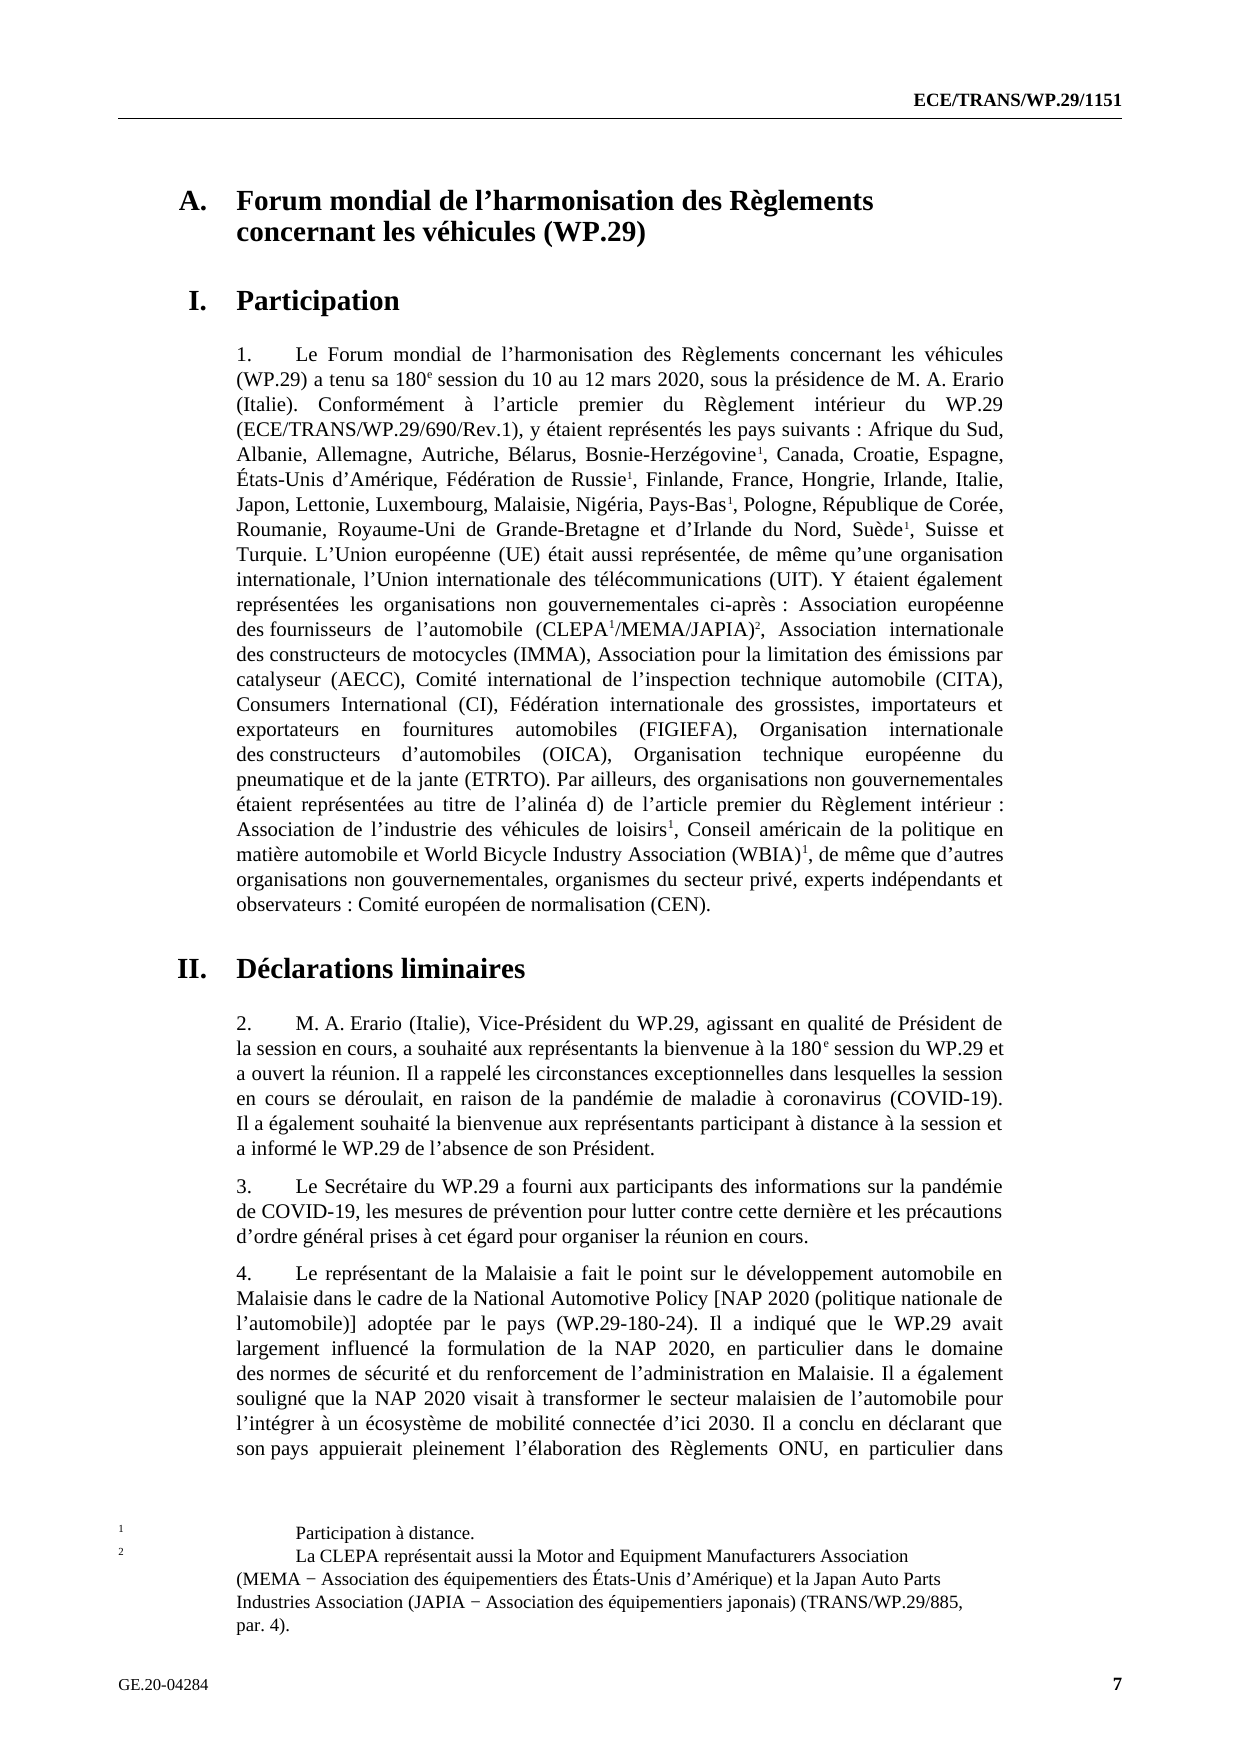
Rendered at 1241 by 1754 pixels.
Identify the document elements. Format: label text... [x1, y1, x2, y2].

text 2. M. A. Erario (Italie), Vice-Président du WP.29, agissant en qualité de Président de la session en cours, a souhaité aux représentants la bienvenue à la 180e session du WP.29 et a ouvert la réunion. Il a rappelé les circonstances exceptionnelles dans lesquelles la session en cours se déroulait, en raison de la pandémie de maladie à coronavirus (COVID-19). Il a également souhaité la bienvenue aux représentants participant à distance à la session et a informé le WP.29 de l’absence de son Président. [236, 1010, 1004, 1160]
text 1. Le Forum mondial de l’harmonisation des Règlements concernant les véhicules (WP.29) a tenu sa 180e session du 10 au 12 mars 2020, sous la présidence de M. A. Erario (Italie). Conformément à l’article premier du Règlement intérieur du WP.29 (ECE/TRANS/WP.29/690/Rev.1), y étaient représentés les pays suivants : Afrique du Sud, Albanie, Allemagne, Autriche, Bélarus, Bosnie-Herzégovine, Canada, Croatie, Espagne, États-Unis d’Amérique, Fédération de Russie1, Finlande, France, Hongrie, Irlande, Italie, Japon, Lettonie, Luxembourg, Malaisie, Nigéria, Pays-Bas1, Pologne, République de Corée, Roumanie, Royaume-Uni de Grande-Bretagne et d’Irlande du Nord, Suède1, Suisse et Turquie. L’Union européenne (UE) était aussi représentée, de même qu’une organisation internationale, l’Union internationale des télécommunications (UIT). Y étaient également représentées les organisations non gouvernementales ci-après : Association européenne des fournisseurs de l’automobile (CLEPA1/MEMA/JAPIA), Association internationale des constructeurs de motocycles (IMMA), Association pour la limitation des émissions par catalyseur (AECC), Comité international de l’inspection technique automobile (CITA), Consumers International (CI), Fédération internationale des grossistes, importateurs et exportateurs en fournitures automobiles (FIGIEFA), Organisation internationale des constructeurs d’automobiles (OICA), Organisation technique européenne du pneumatique et de la jante (ETRTO). Par ailleurs, des organisations non gouvernementales étaient représentées au titre de l’alinéa d) de l’article premier du Règlement intérieur : Association de l’industrie des véhicules de loisirs1, Conseil américain de la politique en matière automobile et World Bicycle Industry Association (WBIA)1, de même que d’autres organisations non gouvernementales, organismes du secteur privé, experts indépendants et observateurs : Comité européen de normalisation (CEN). [236, 341, 1004, 916]
text I. Participation [118, 285, 1004, 316]
text 3. Le Secrétaire du WP.29 a fourni aux participants des informations sur la pandémie de COVID-19, les mesures de prévention pour lutter contre cette dernière et les précautions d’ordre général prises à cet égard pour organiser la réunion en cours. [236, 1173, 1004, 1248]
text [236, 1260, 1004, 1460]
text A. Forum mondial de l’harmonisation des Règlements concernant les véhicules (WP.29) [118, 185, 1004, 248]
text II. Déclarations liminaires [118, 954, 1004, 985]
